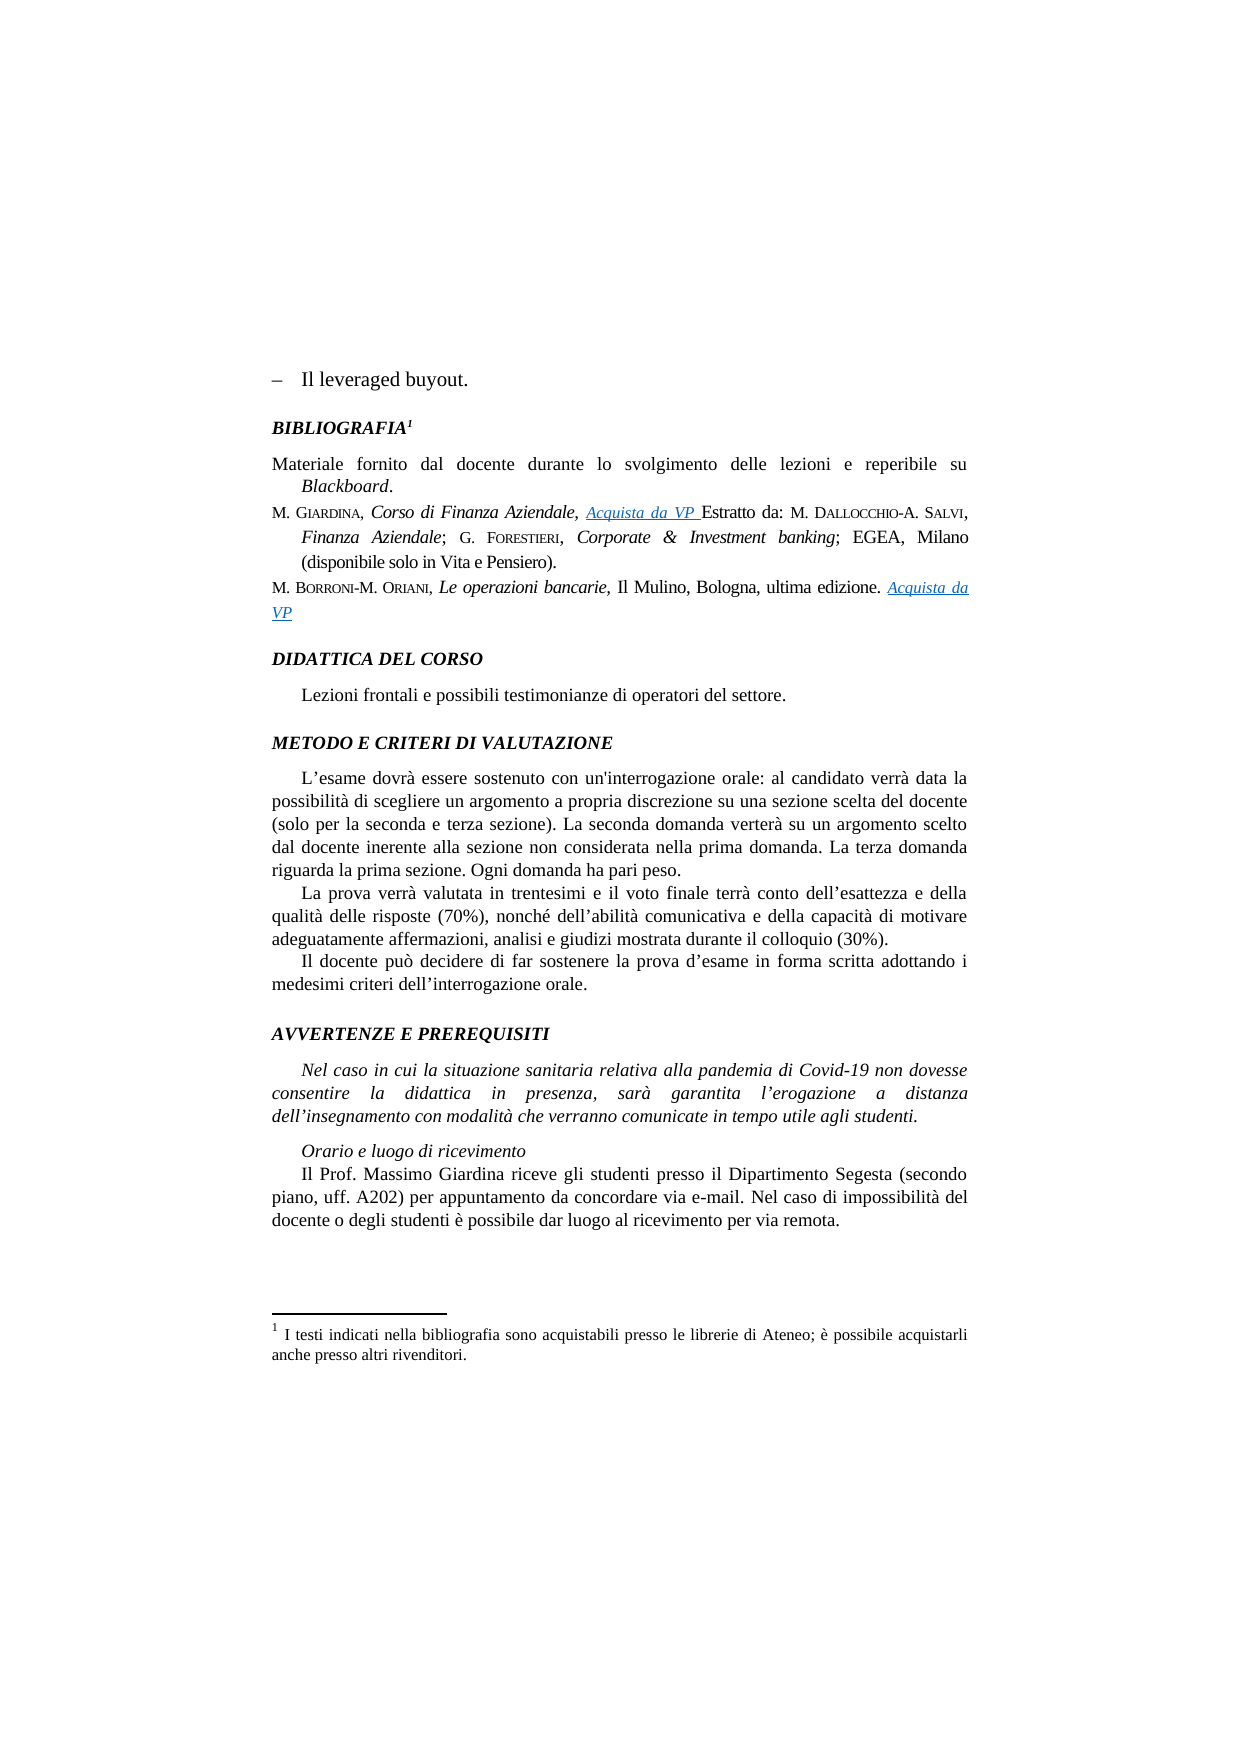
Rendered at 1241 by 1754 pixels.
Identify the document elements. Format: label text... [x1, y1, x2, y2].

text Nel caso in cui la situazione sanitaria relativa alla pandemia di Covid-19 non dovesse consentire la didattica in presenza, sarà garantita l’erogazione a distanza dell’insegnamento con modalità che verranno comunicate in tempo utile agli studenti. [272, 1058, 968, 1127]
text DIDATTICA DEL CORSO [272, 647, 968, 670]
text – Il leveraged buyout. [272, 366, 968, 391]
text Il Prof. Massimo Giardina riceve gli studenti presso il Dipartimento Segesta (secondo piano, uff. A202) per appuntamento da concordare via e-mail. Nel caso di impossibilità del docente o degli studenti è possibile dar luogo al ricevimento per via remota. [272, 1162, 968, 1231]
text Il docente può decidere di far sostenere la prova d’esame in forma scritta adottando i medesimi criteri dell’interrogazione orale. [272, 949, 968, 995]
text Orario e luogo di ricevimento [272, 1139, 968, 1162]
text L’esame dovrà essere sostenuto con un'interrogazione orale: al candidato verrà data la possibilità di scegliere un argomento a propria discrezione su una sezione scelta del docente (solo per la seconda e terza sezione). La seconda domanda verterà su un argomento scelto dal docente inerente alla sezione non considerata nella prima domanda. La terza domanda riguarda la prima sezione. Ogni domanda ha pari peso. [272, 766, 968, 881]
text M. Borroni-M. Oriani, Le operazioni bancarie, Il Mulino, Bologna, ultima edizione. Acquista da VP [272, 572, 968, 622]
text La prova verrà valutata in trentesimi e il voto finale terrà conto dell’esattezza e della qualità delle risposte (70%), nonché dell’abilità comunicativa e della capacità di motivare adeguatamente affermazioni, analisi e giudizi mostrata durante il colloquio (30%). [272, 881, 968, 949]
text AVVERTENZE E PREREQUISITI [272, 1020, 968, 1045]
text BIBLIOGRAFIA [272, 416, 968, 439]
text Materiale fornito dal docente durante lo svolgimento delle lezioni e reperibile su Blackboard. [272, 452, 968, 497]
text Lezioni frontali e possibili testimonianze di operatori del settore. [272, 683, 968, 706]
text METODO E CRITERI DI VALUTAZIONE [272, 731, 968, 754]
text M. Giardina, Corso di Finanza Aziendale, Acquista da VP Estratto da: M. Dallocchio-A. Salvi, Finanza Aziendale; G. Forestieri, Corporate & Investment banking; EGEA, Milano (disponibile solo in Vita e Pensiero). [272, 497, 968, 572]
